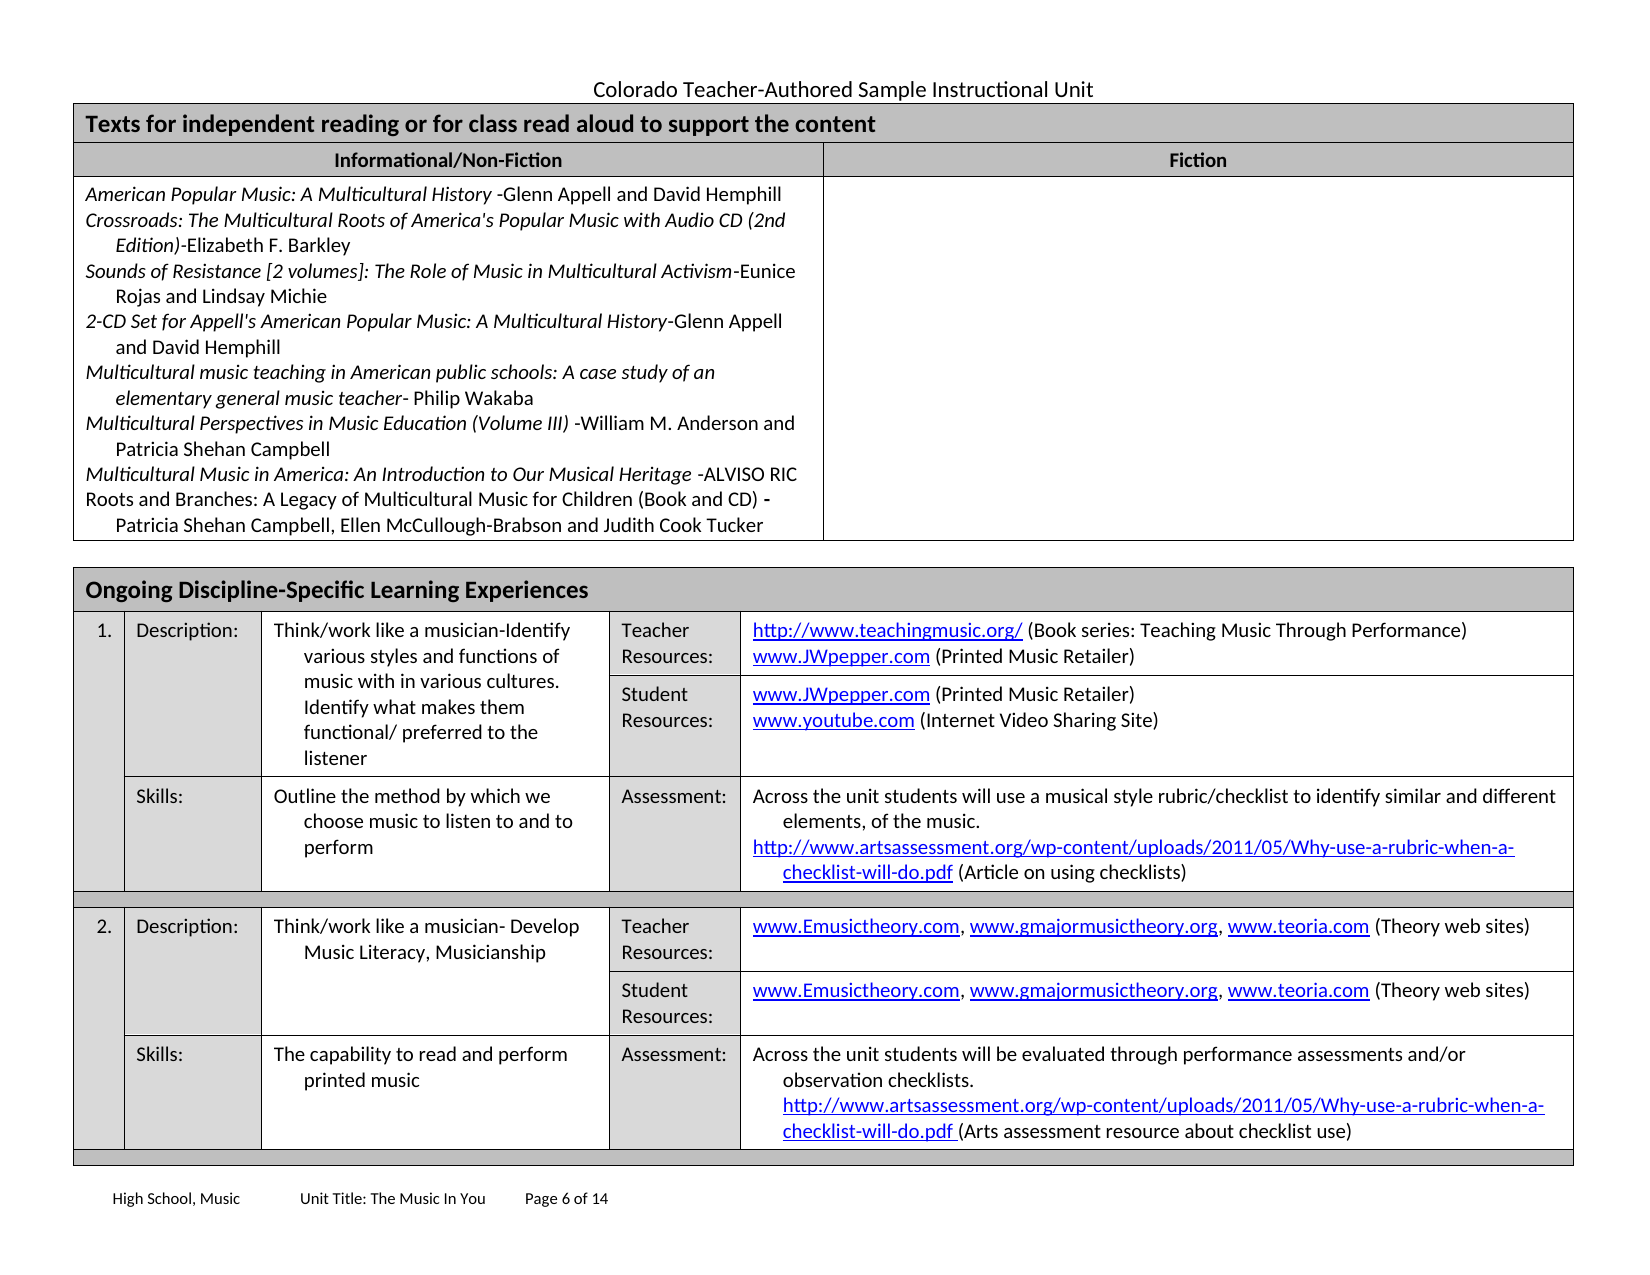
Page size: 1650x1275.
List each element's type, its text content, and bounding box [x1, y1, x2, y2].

table_cell Student Resources: [610, 972, 740, 1034]
table_cell Think/work like a musician- Develop Music Literacy, Musicianship [262, 908, 609, 1034]
table_cell 2. [74, 908, 124, 1149]
table_cell Assessment: [610, 1036, 740, 1149]
table_cell Across the unit students will use a musical style rubric/checklist to identify similar and different elements, of the music. http://www.artsassessment.org/wp-content/uploads/2011/05/Why-use-a-rubric-when-a-checklist-will-do.pdf (Article on using checklists) [741, 777, 1573, 891]
table_cell Think/work like a musician-Identify various styles and functions of music with in various cultures. Identify what makes them functional/ preferred to the listener [262, 612, 609, 776]
table_cell Assessment: [610, 777, 740, 891]
table_header Ongoing Discipline-Specific Learning Experiences [74, 568, 1573, 611]
table_cell Student Resources: [610, 676, 740, 776]
table_cell Teacher Resources: [610, 908, 740, 971]
table_cell Outline the method by which we choose music to listen to and to perform [262, 777, 609, 891]
table_cell Skills: [125, 777, 261, 891]
table_cell Description: [125, 612, 261, 776]
table_cell Teacher Resources: [610, 612, 740, 674]
table_cell [824, 177, 1573, 540]
table_cell [74, 1150, 1573, 1165]
table_cell www.JWpepper.com (Printed Music Retailer) www.youtube.com (Internet Video Sharing Site) [741, 676, 1573, 776]
table_cell Texts for independent reading or for class read aloud to support the content [74, 104, 1573, 142]
table_cell The capability to read and perform printed music [262, 1036, 609, 1149]
table_cell Across the unit students will be evaluated through performance assessments and/or observation checklists. http://www.artsassessment.org/wp-content/uploads/2011/05/Why-use-a-rubric-when-a-checklist-will-do.pdf (Arts assessment resource about checklist use) [741, 1036, 1573, 1149]
table_cell www.Emusictheory.com, www.gmajormusictheory.org, www.teoria.com (Theory web sites) [741, 972, 1573, 1034]
table_cell Fiction [824, 143, 1573, 176]
table_cell [74, 892, 1573, 907]
table_cell Informational/Non-Fiction [74, 143, 823, 176]
table_cell www.Emusictheory.com, www.gmajormusictheory.org, www.teoria.com (Theory web sites) [741, 908, 1573, 971]
table_cell 1. [74, 612, 124, 891]
table_cell American Popular Music: A Multicultural History -Glenn Appell and David Hemphill Crossroads: The Multicultural Roots of America's Popular Music with Audio CD (2nd Edition)-Elizabeth F. Barkley Sounds of Resistance [2 volumes]: The Role of Music in Multicultural Activism-Eunice Rojas and Lindsay Michie 2-CD Set for Appell's American Popular Music: A Multicultural History-Glenn Appell and David Hemphill Multicultural music teaching in American public schools: A case study of an elementary general music teacher- Philip Wakaba Multicultural Perspectives in Music Education (Volume III) -William M. Anderson and Patricia Shehan Campbell Multicultural Music in America: An Introduction to Our Musical Heritage -ALVISO RIC Roots and Branches: A Legacy of Multicultural Music for Children (Book and CD) - Patricia Shehan Campbell, Ellen McCullough-Brabson and Judith Cook Tucker [74, 177, 823, 540]
table_cell Description: [125, 908, 261, 1034]
table_cell Skills: [125, 1036, 261, 1149]
table_cell http://www.teachingmusic.org/ (Book series: Teaching Music Through Performance) www.JWpepper.com (Printed Music Retailer) [741, 612, 1573, 674]
